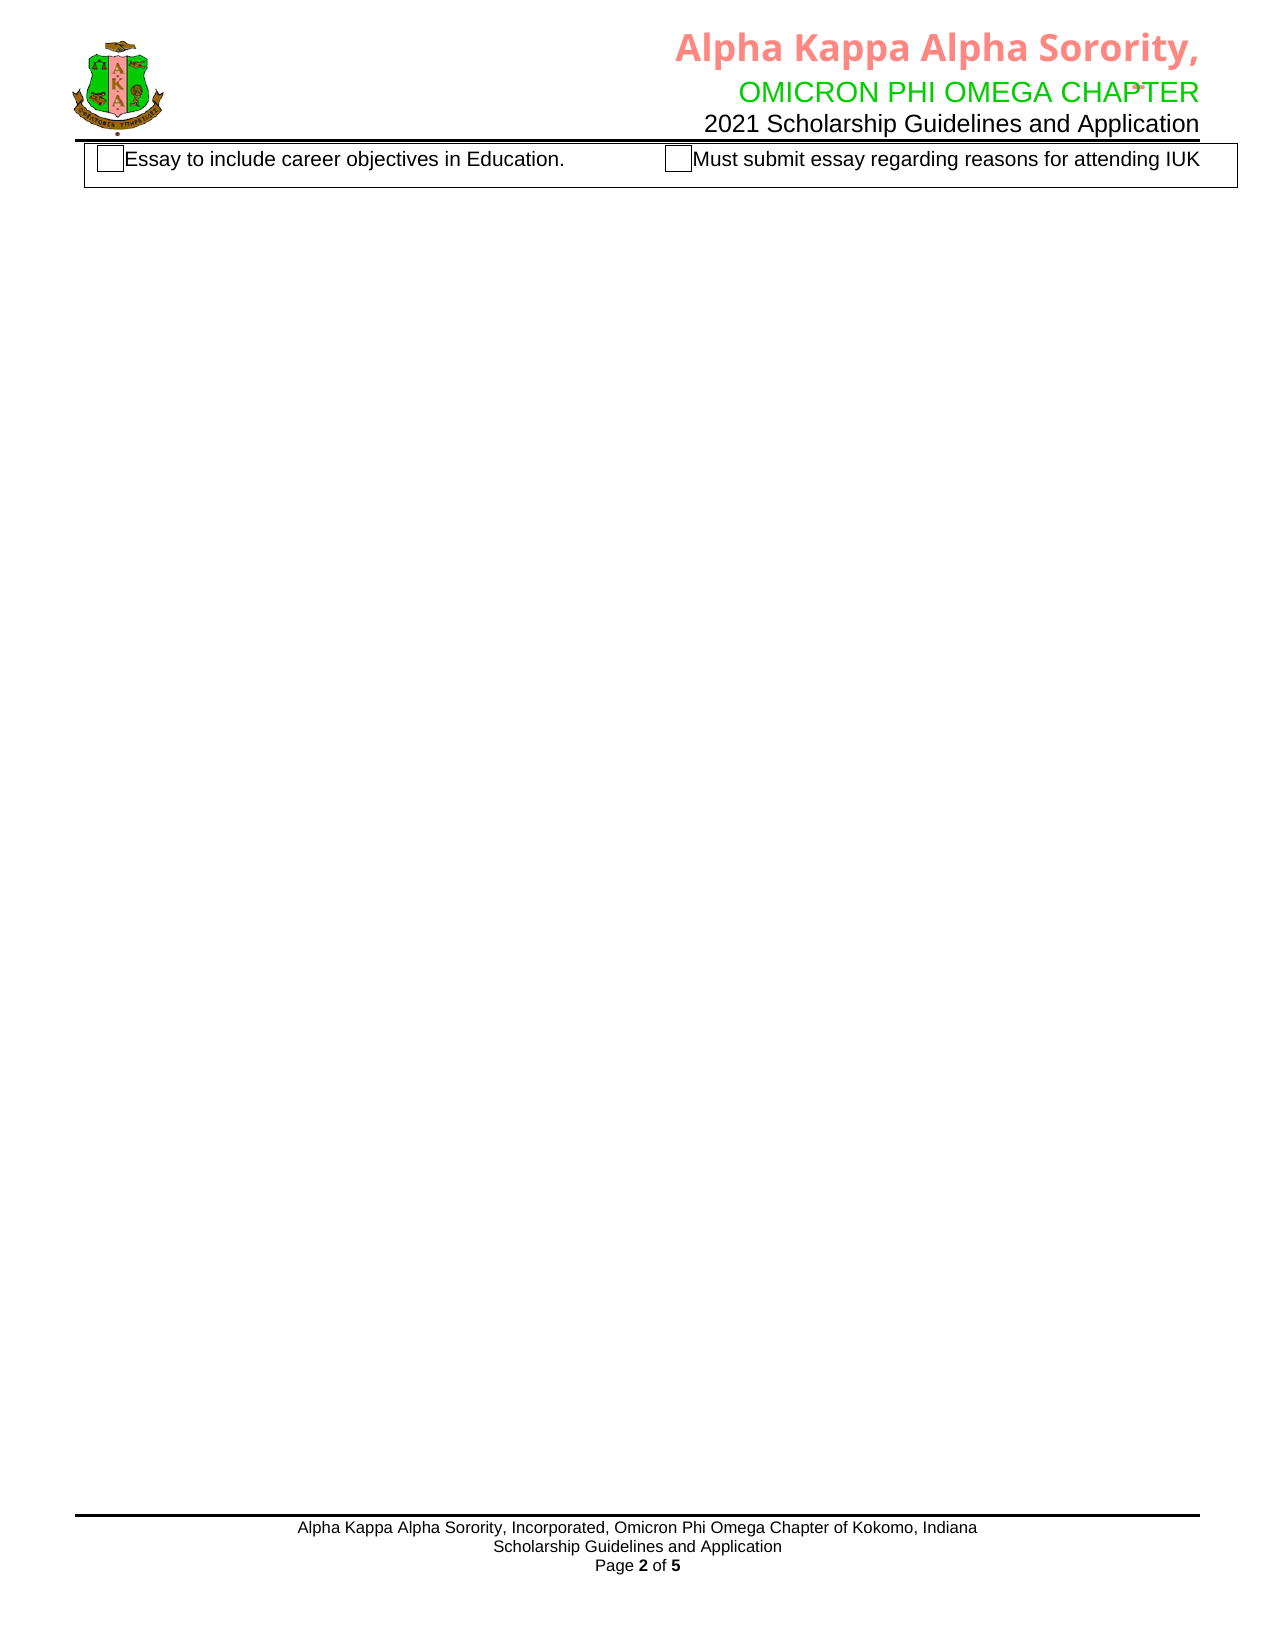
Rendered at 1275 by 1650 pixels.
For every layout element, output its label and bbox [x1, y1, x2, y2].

table_cell [85, 144, 653, 187]
table_cell [653, 144, 1237, 187]
